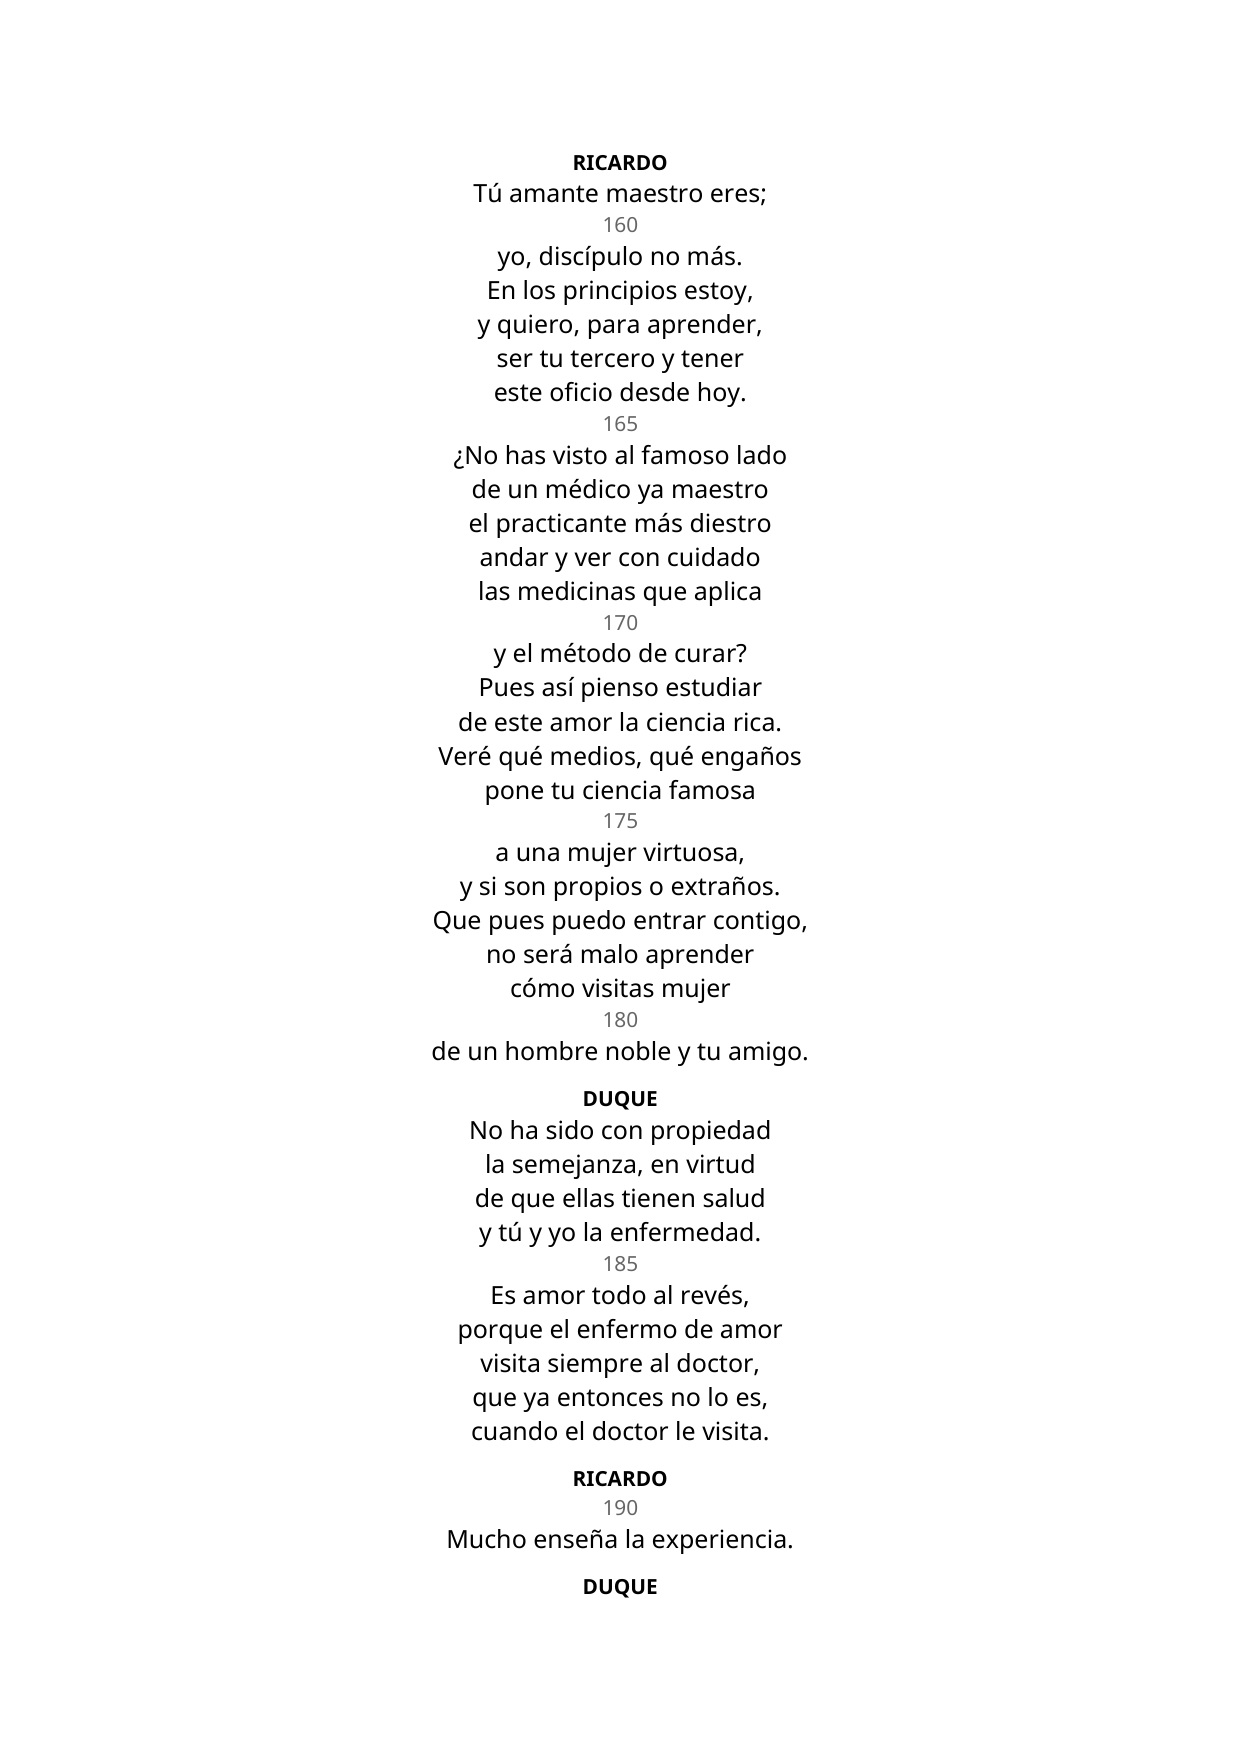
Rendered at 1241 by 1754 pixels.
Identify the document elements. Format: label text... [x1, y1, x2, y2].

text 175 [177, 806, 1063, 835]
text y si son propios o extraños. [177, 869, 1063, 903]
text y tú y yo la enfermedad. [177, 1215, 1063, 1249]
text cómo visitas mujer [177, 971, 1063, 1005]
text 185 [177, 1249, 1063, 1277]
text Pues así pienso estudiar [177, 670, 1063, 704]
text RICARDO [177, 1464, 1063, 1493]
text 180 [177, 1005, 1063, 1033]
text a una mujer virtuosa, [177, 835, 1063, 869]
text que ya entonces no lo es, [177, 1379, 1063, 1414]
text En los principios estoy, [177, 273, 1063, 307]
text DUQUE [177, 1084, 1063, 1113]
text visita siempre al doctor, [177, 1346, 1063, 1379]
text las medicinas que aplica [177, 573, 1063, 608]
text 165 [177, 409, 1063, 437]
text la semejanza, en virtud [177, 1147, 1063, 1181]
text de un médico ya maestro [177, 471, 1063, 505]
text 170 [177, 608, 1063, 636]
text RICARDO [177, 148, 1063, 176]
text y el método de curar? [177, 636, 1063, 670]
text este oficio desde hoy. [177, 375, 1063, 409]
text ser tu tercero y tener [177, 341, 1063, 375]
text pone tu ciencia famosa [177, 772, 1063, 806]
text yo, discípulo no más. [177, 238, 1063, 273]
text porque el enfermo de amor [177, 1311, 1063, 1346]
text no será malo aprender [177, 937, 1063, 971]
text de que ellas tienen salud [177, 1181, 1063, 1215]
text Que pues puedo entrar contigo, [177, 903, 1063, 937]
text de este amor la ciencia rica. [177, 704, 1063, 738]
text 160 [177, 210, 1063, 238]
text Mucho enseña la experiencia. [177, 1521, 1063, 1555]
text de un hombre noble y tu amigo. [177, 1033, 1063, 1068]
text 190 [177, 1493, 1063, 1521]
text ¿No has visto al famoso lado [177, 437, 1063, 471]
text andar y ver con cuidado [177, 539, 1063, 573]
text y quiero, para aprender, [177, 307, 1063, 341]
text No ha sido con propiedad [177, 1113, 1063, 1147]
text el practicante más diestro [177, 505, 1063, 539]
text DUQUE [177, 1572, 1063, 1600]
text cuando el doctor le visita. [177, 1414, 1063, 1448]
text Tú amante maestro eres; [177, 176, 1063, 210]
text Veré qué medios, qué engaños [177, 738, 1063, 772]
text Es amor todo al revés, [177, 1277, 1063, 1311]
